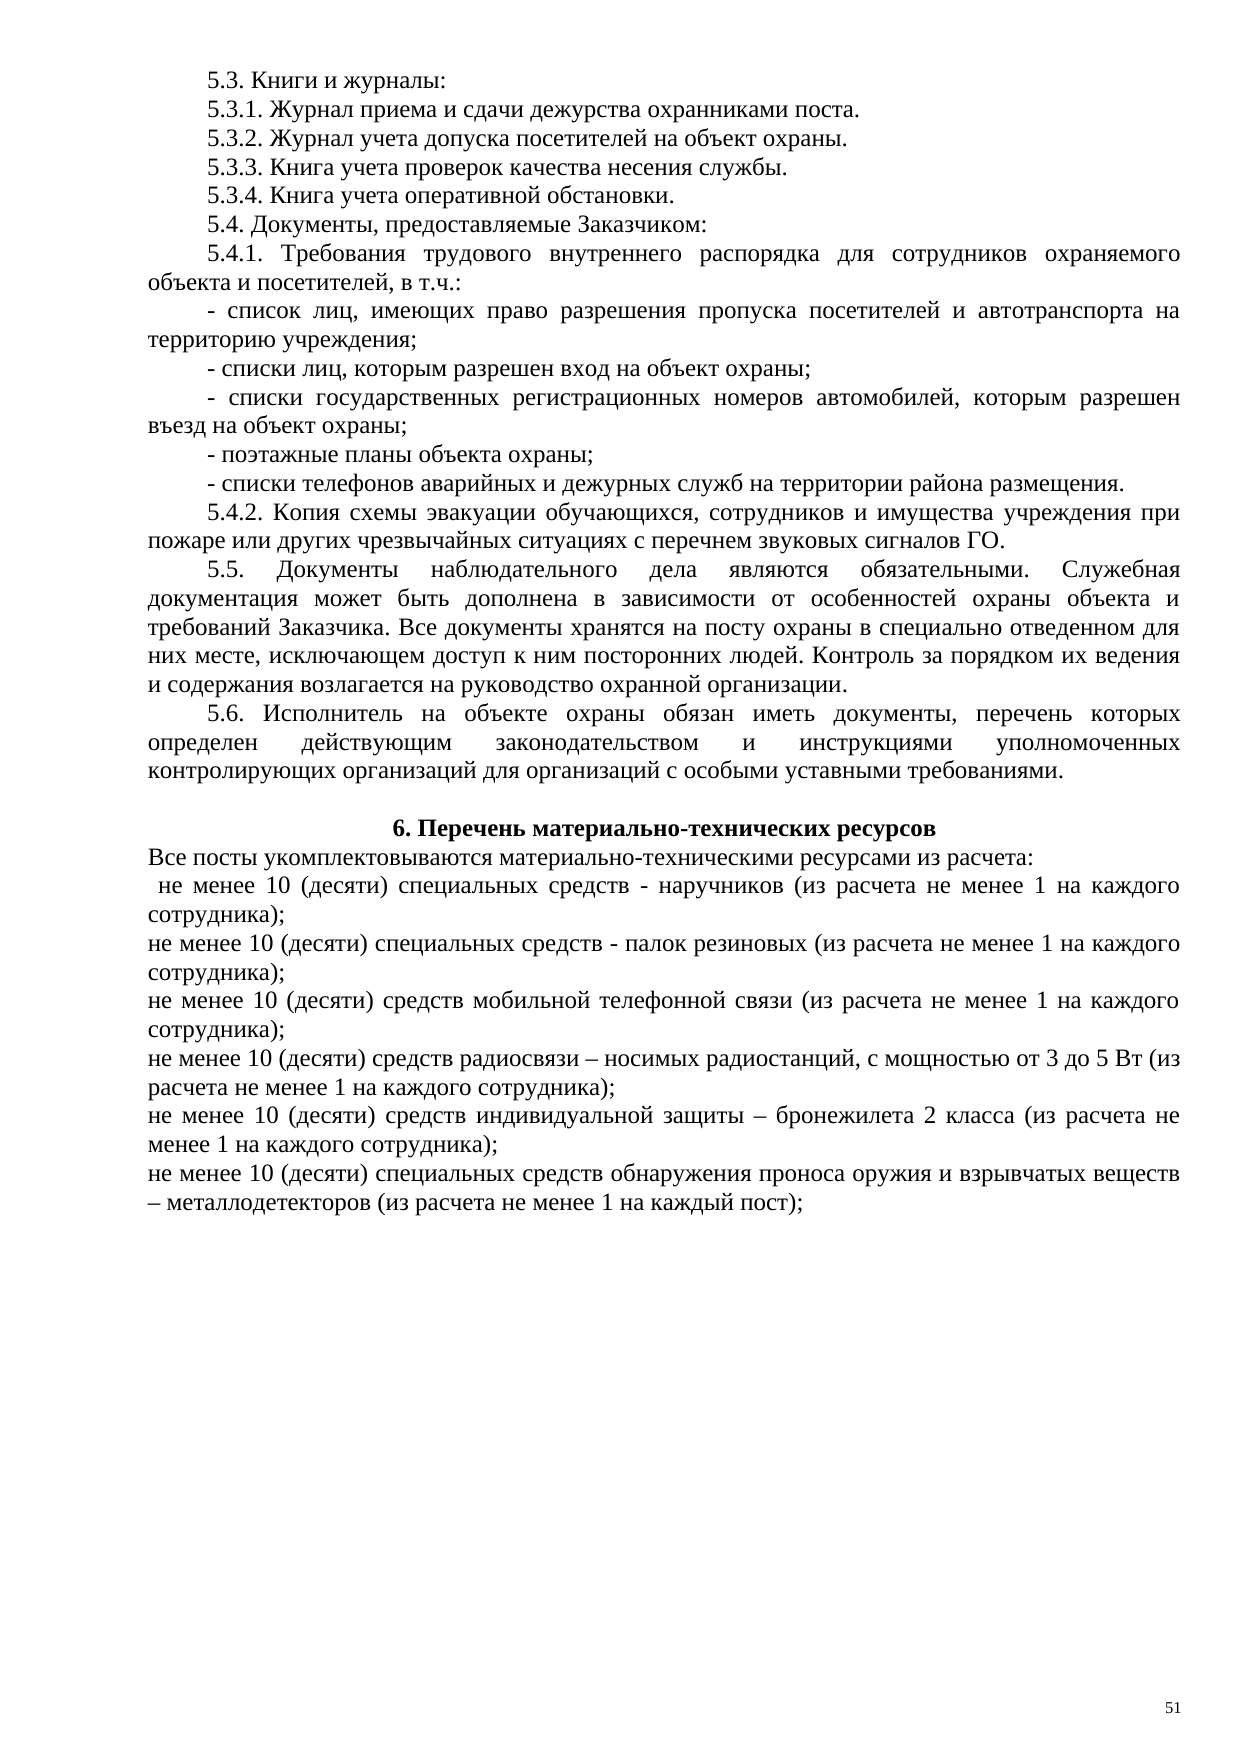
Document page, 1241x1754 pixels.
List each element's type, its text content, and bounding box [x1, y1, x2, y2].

text не менее 10 (десяти) средств индивидуальной защиты – бронежилета 2 класса (из расчета не менее 1 на каждого сотрудника); [148, 1100, 1181, 1158]
text 5.3.1. Журнал приема и сдачи дежурства охранниками поста. [148, 94, 1181, 123]
text 5.4. Документы, предоставляемые Заказчиком: [148, 209, 1181, 238]
text - поэтажные планы объекта охраны; [148, 439, 1181, 468]
text 5.3.4. Книга учета оперативной обстановки. [148, 180, 1181, 209]
text - списки государственных регистрационных номеров автомобилей, которым разрешен въезд на объект охраны; [148, 382, 1181, 439]
text - списки телефонов аварийных и дежурных служб на территории района размещения. [148, 468, 1181, 497]
text 5.3.3. Книга учета проверок качества несения службы. [148, 152, 1181, 180]
text 5.3.2. Журнал учета допуска посетителей на объект охраны. [148, 123, 1181, 152]
text - список лиц, имеющих право разрешения пропуска посетителей и автотранспорта на территорию учреждения; [148, 295, 1181, 353]
text 5.4.2. Копия схемы эвакуации обучающихся, сотрудников и имущества учреждения при пожаре или других чрезвычайных ситуациях с перечнем звуковых сигналов ГО. [148, 497, 1181, 554]
text 5.6. Исполнитель на объекте охраны обязан иметь документы, перечень которых определен действующим законодательством и инструкциями уполномоченных контролирующих организаций для организаций с особыми уставными требованиями. [148, 698, 1181, 784]
text не менее 10 (десяти) специальных средств - наручников (из расчета не менее 1 на каждого сотрудника); [148, 870, 1181, 928]
text не менее 10 (десяти) средств радиосвязи – носимых радиостанций, с мощностью от 3 до 5 Вт (из расчета не менее 1 на каждого сотрудника); [148, 1043, 1181, 1100]
text не менее 10 (десяти) специальных средств - палок резиновых (из расчета не менее 1 на каждого сотрудника); [148, 928, 1181, 985]
text 6. Перечень материально-технических ресурсов [148, 813, 1181, 842]
text Все посты укомплектовываются материально-техническими ресурсами из расчета: [148, 842, 1181, 870]
text не менее 10 (десяти) средств мобильной телефонной связи (из расчета не менее 1 на каждого сотрудника); [148, 985, 1181, 1043]
text - списки лиц, которым разрешен вход на объект охраны; [148, 353, 1181, 382]
text 5.4.1. Требования трудового внутреннего распорядка для сотрудников охраняемого объекта и посетителей, в т.ч.: [148, 238, 1181, 295]
text 5.3. Книги и журналы: [148, 65, 1181, 94]
text 5.5. Документы наблюдательного дела являются обязательными. Служебная документация может быть дополнена в зависимости от особенностей охраны объекта и требований Заказчика. Все документы хранятся на посту охраны в специально отведенном для них месте, исключающем доступ к ним посторонних людей. Контроль за порядком их ведения и содержания возлагается на руководство охранной организации. [148, 554, 1181, 698]
text не менее 10 (десяти) специальных средств обнаружения проноса оружия и взрывчатых веществ – металлодетекторов (из расчета не менее 1 на каждый пост); [148, 1158, 1181, 1215]
